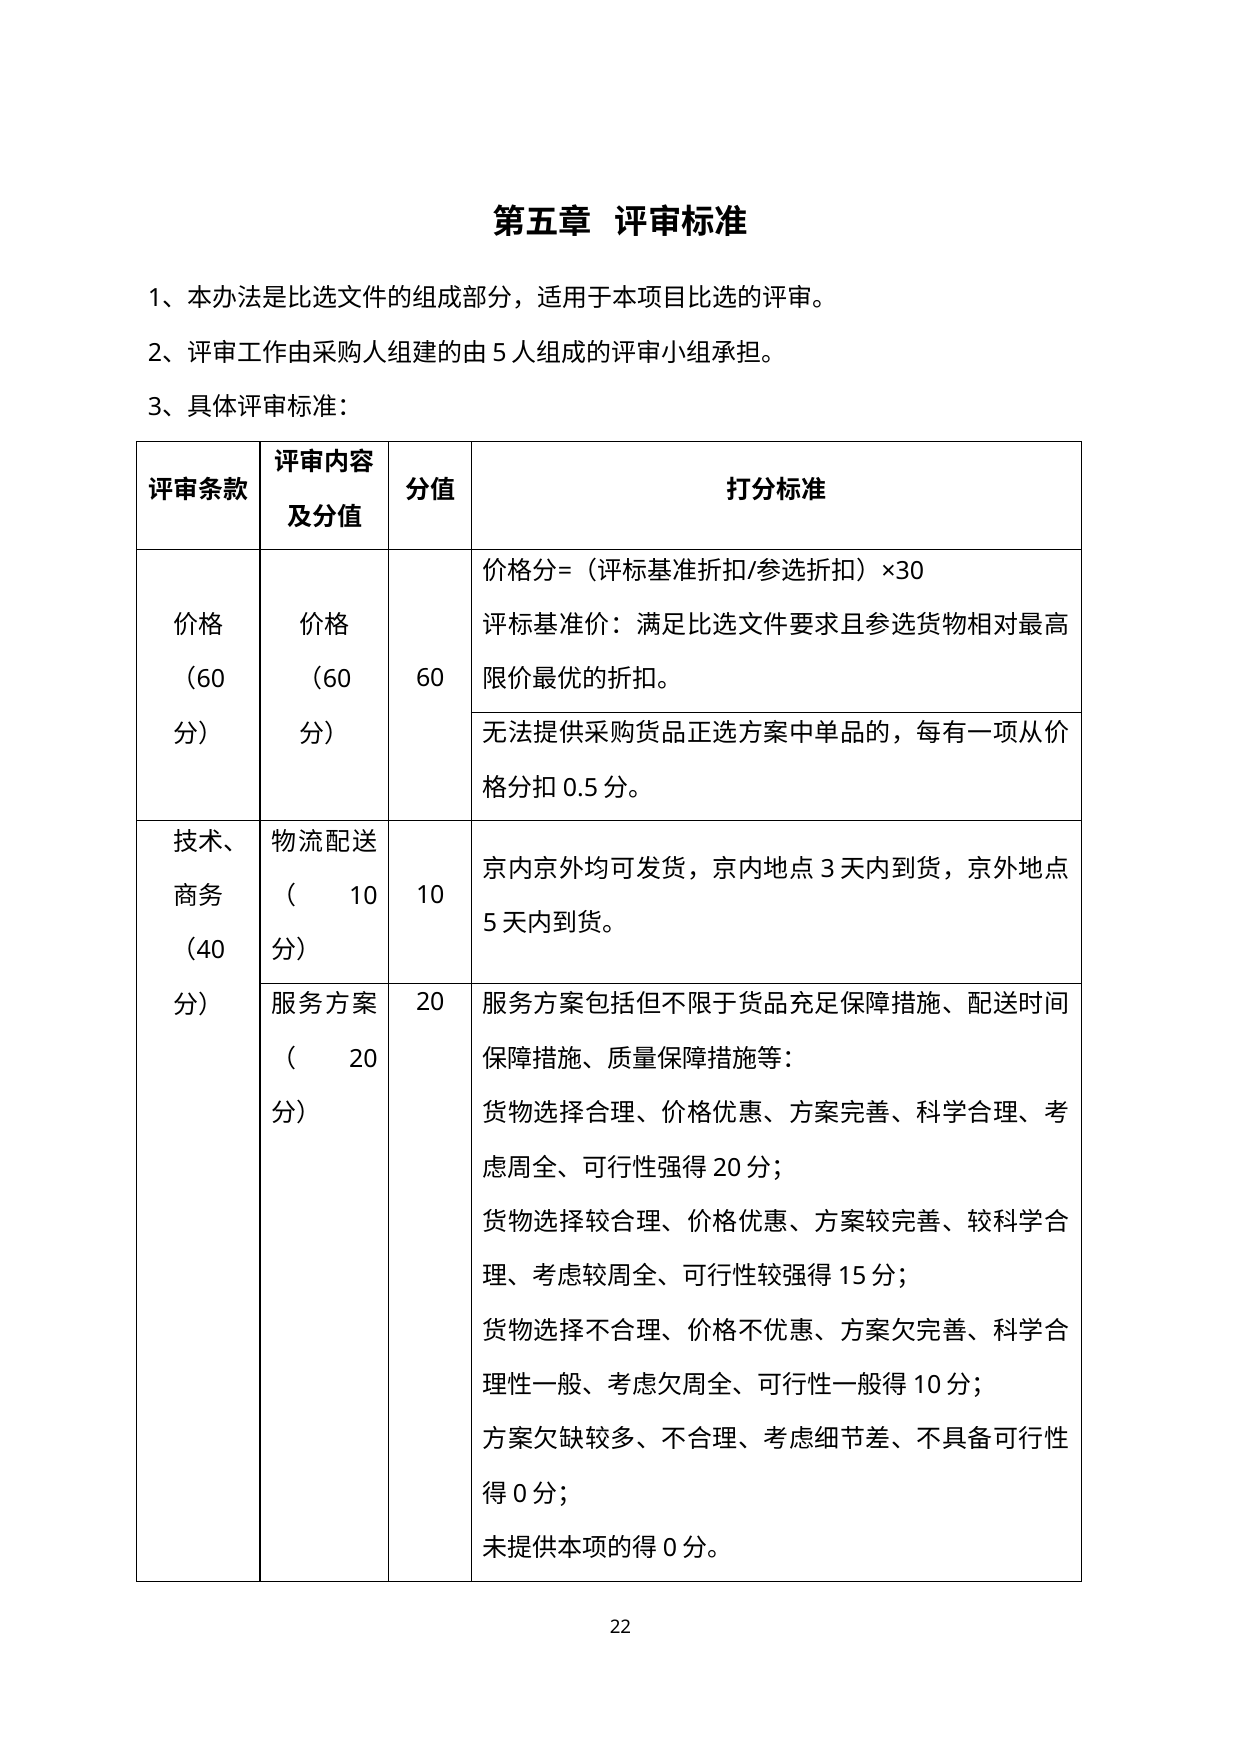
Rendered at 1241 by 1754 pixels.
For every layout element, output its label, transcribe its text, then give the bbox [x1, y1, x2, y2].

subtitle 第五章 评审标准 [148, 183, 1092, 243]
table_cell 服务方案（20分） [261, 984, 388, 1581]
table_cell 服务方案包括但不限于货品充足保障措施、配送时间保障措施、质量保障措施等： 货物选择合理、价格优惠、方案完善、科学合理、考虑周全、可行性强得20分； 货物选择较合理、价格优惠、方案较完善、较科学合理、考虑较周全、可行性较强得15分； 货物选择不合理、价格不优惠、方案欠完善、科学合理性一般、考虑欠周全、可行性一般得10分； 方案欠缺较多、不合理、考虑细节差、不具备可行性得0分； 未提供本项的得0分。 [472, 984, 1081, 1581]
table_cell 价格 （60分） [261, 550, 388, 820]
table_cell 10 [389, 821, 471, 983]
text 3、具体评审标准： [148, 386, 1092, 423]
text 1、本办法是比选文件的组成部分，适用于本项目比选的评审。 [148, 278, 1092, 314]
table_cell 京内京外均可发货，京内地点3天内到货，京外地点5天内到货。 [472, 821, 1081, 983]
text 2、评审工作由采购人组建的由5人组成的评审小组承担。 [148, 332, 1092, 368]
table_cell 20 [389, 984, 471, 1581]
table_cell 价格分=（评标基准折扣/参选折扣）×30 评标基准价：满足比选文件要求且参选货物相对最高限价最优的折扣。 [472, 550, 1081, 712]
table_cell 物流配送（10分） [261, 821, 388, 983]
table_cell 60 [389, 550, 471, 820]
table_header 评审内容及分值 [261, 442, 388, 549]
table_header 评审条款 [137, 442, 259, 549]
table_cell 价格 （60分） [137, 550, 259, 820]
table_cell 技术、商务（40分） [137, 821, 259, 1581]
table_header 分值 [389, 442, 471, 549]
table_header 打分标准 [472, 442, 1081, 549]
table_cell 无法提供采购货品正选方案中单品的，每有一项从价格分扣0.5分。 [472, 713, 1081, 820]
